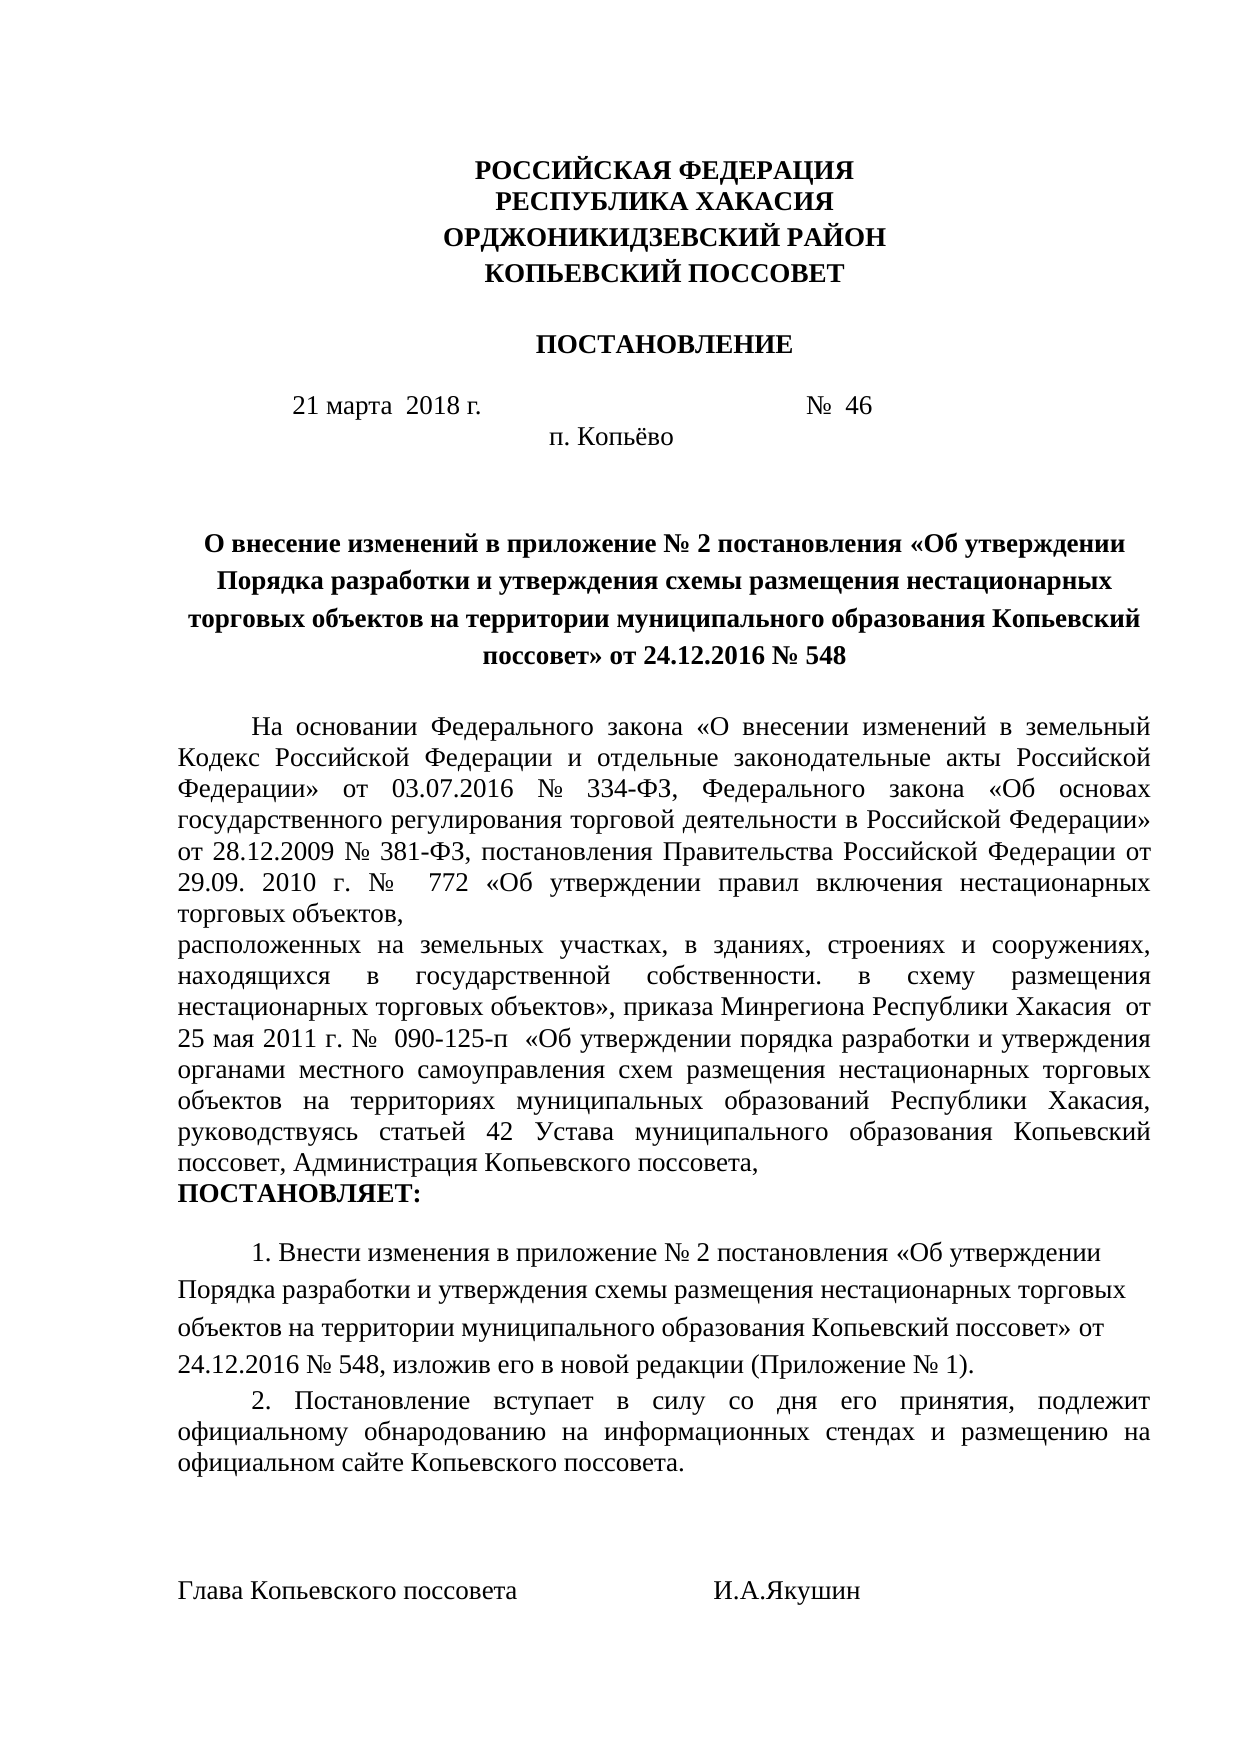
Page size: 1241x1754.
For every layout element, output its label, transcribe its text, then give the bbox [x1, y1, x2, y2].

text Глава Копьевского поссовета И.А.Якушин [177, 1574, 1152, 1605]
text На основании Федерального закона «О внесении изменений в земельный Кодекс Российской Федерации и отдельные законодательные акты Российской Федерации» от 03.07.2016 № 334-ФЗ, Федерального закона «Об основах государственного регулирования торговой деятельности в Российской Федерации» от 28.12.2009 № 381-ФЗ, постановления Правительства Российской Федерации от 29.09. 2010 г. № 772 «Об утверждении правил включения нестационарных торговых объектов, [177, 710, 1152, 928]
text ПОСТАНОВЛЕНИЕ [177, 328, 1152, 359]
text РЕСПУБЛИКА ХАКАСИЯ [177, 185, 1152, 216]
text ПОСТАНОВЛЯЕТ: [177, 1177, 1152, 1208]
text п. Копьёво [177, 420, 1152, 451]
text О внесение изменений в приложение № 2 постановления «Об утверждении Порядка разработки и утверждения схемы размещения нестационарных торговых объектов на территории муниципального образования Копьевский поссовет» от 24.12.2016 № 548 [177, 527, 1152, 670]
text расположенных на земельных участках, в зданиях, строениях и сооружениях, находящихся в государственной собственности. в схему размещения нестационарных торговых объектов», приказа Минрегиона Республики Хакасия от 25 мая 2011 г. № 090-125-п «Об утверждении порядка разработки и утверждения органами местного самоуправления схем размещения нестационарных торговых объектов на территориях муниципальных образований Республики Хакасия, руководствуясь статьей 42 Устава муниципального образования Копьевский поссовет, Администрация Копьевского поссовета, [177, 928, 1152, 1177]
title РОССИЙСКАЯ ФЕДЕРАЦИЯ [177, 154, 1152, 185]
text 1. Внести изменения в приложение № 2 постановления «Об утверждении Порядка разработки и утверждения схемы размещения нестационарных торговых объектов на территории муниципального образования Копьевский поссовет» от 24.12.2016 № 548, изложив его в новой редакции (Приложение № 1). [177, 1237, 1152, 1379]
subtitle 21 марта 2018 г. № 46 [177, 389, 1152, 420]
text 2. Постановление вступает в силу со дня его принятия, подлежит официальному обнародованию на информационных стендах и размещению на официальном сайте Копьевского поссовета. [177, 1384, 1152, 1477]
text КОПЬЕВСКИЙ ПОССОВЕТ [177, 257, 1152, 288]
text ОРДЖОНИКИДЗЕВСКИЙ РАЙОН [177, 221, 1152, 252]
